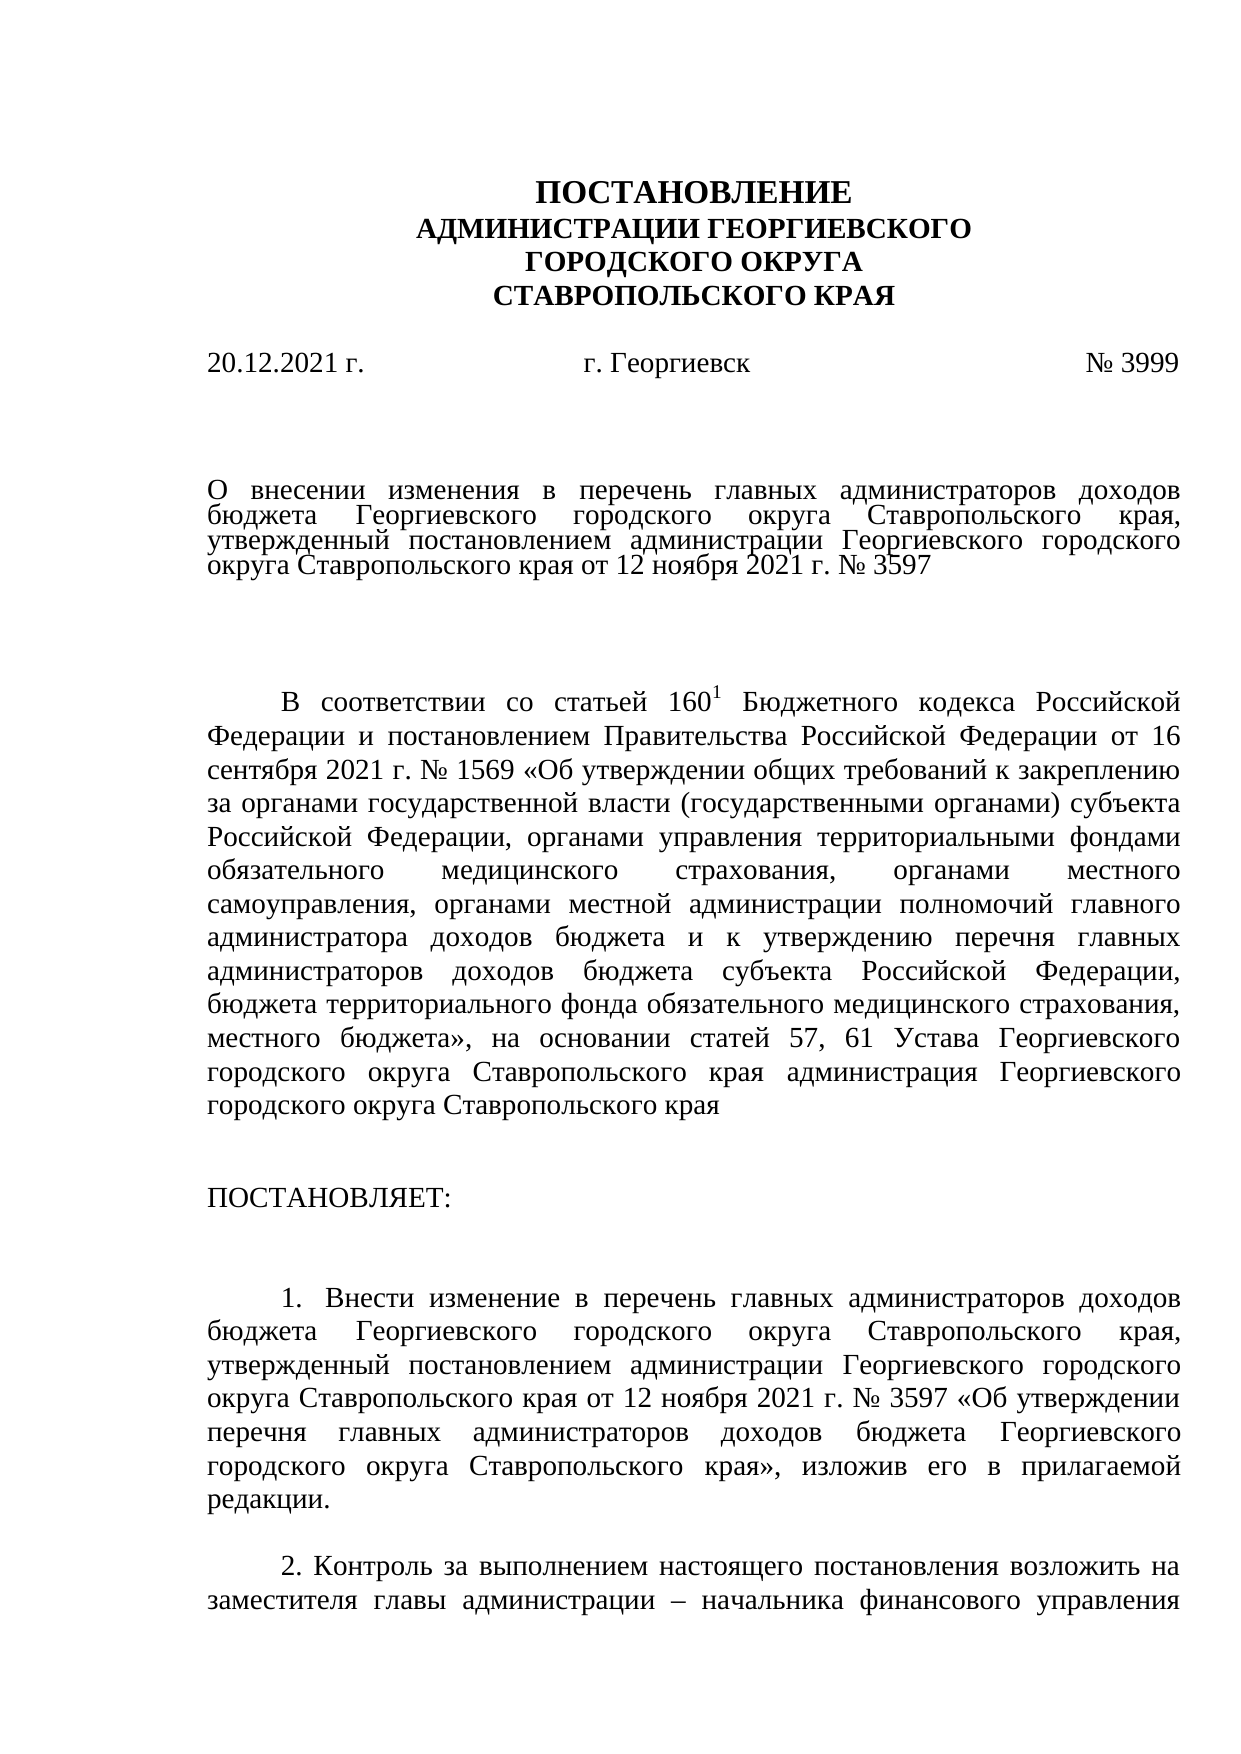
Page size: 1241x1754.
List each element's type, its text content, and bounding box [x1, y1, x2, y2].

text АДМИНИСТРАЦИИ ГЕОРГИЕВСКОГО [207, 211, 1181, 244]
text 20.12.2021 г. г. Георгиевск № 3999 [207, 345, 1181, 379]
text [207, 1548, 1181, 1615]
text О внесении изменения в перечень главных администраторов доходов бюджета Георгиевского городского округа Ставропольского края, утвержденный постановлением администрации Георгиевского городского округа Ставропольского края от 12 ноября 2021 г. № 3597 [207, 479, 1181, 579]
text В соответствии со статьей 1601 Бюджетного кодекса Российской Федерации и постановлением Правительства Российской Федерации от 16 сентября 2021 г. № 1569 «Об утверждении общих требований к закреплению за органами государственной власти (государственными органами) субъекта Российской Федерации, органами управления территориальными фондами обязательного медицинского страхования, органами местного самоуправления, органами местной администрации полномочий главного администратора доходов бюджета и к утверждению перечня главных администраторов доходов бюджета субъекта Российской Федерации, бюджета территориального фонда обязательного медицинского страхования, местного бюджета», на основании статей 57, 61 Устава Георгиевского городского округа Ставропольского края администрация Георгиевского городского округа Ставропольского края [207, 680, 1181, 1121]
text СТАВРОПОЛЬСКОГО КРАЯ [207, 278, 1181, 312]
text ПОСТАНОВЛЯЕТ: [207, 1188, 1181, 1213]
text ПОСТАНОВЛЕНИЕ [207, 173, 1181, 211]
text ГОРОДСКОГО ОКРУГА [207, 244, 1181, 278]
list Внести изменение в перечень главных администраторов доходов бюджета Георгиевского городского округа Ставропольского края, утвержденный постановлением администрации Георгиевского городского округа Ставропольского края от 12 ноября 2021 г. № 3597 «Об утверждении перечня главных администраторов доходов бюджета Георгиевского городского округа Ставропольского края», изложив его в прилагаемой редакции. [207, 1280, 1181, 1515]
